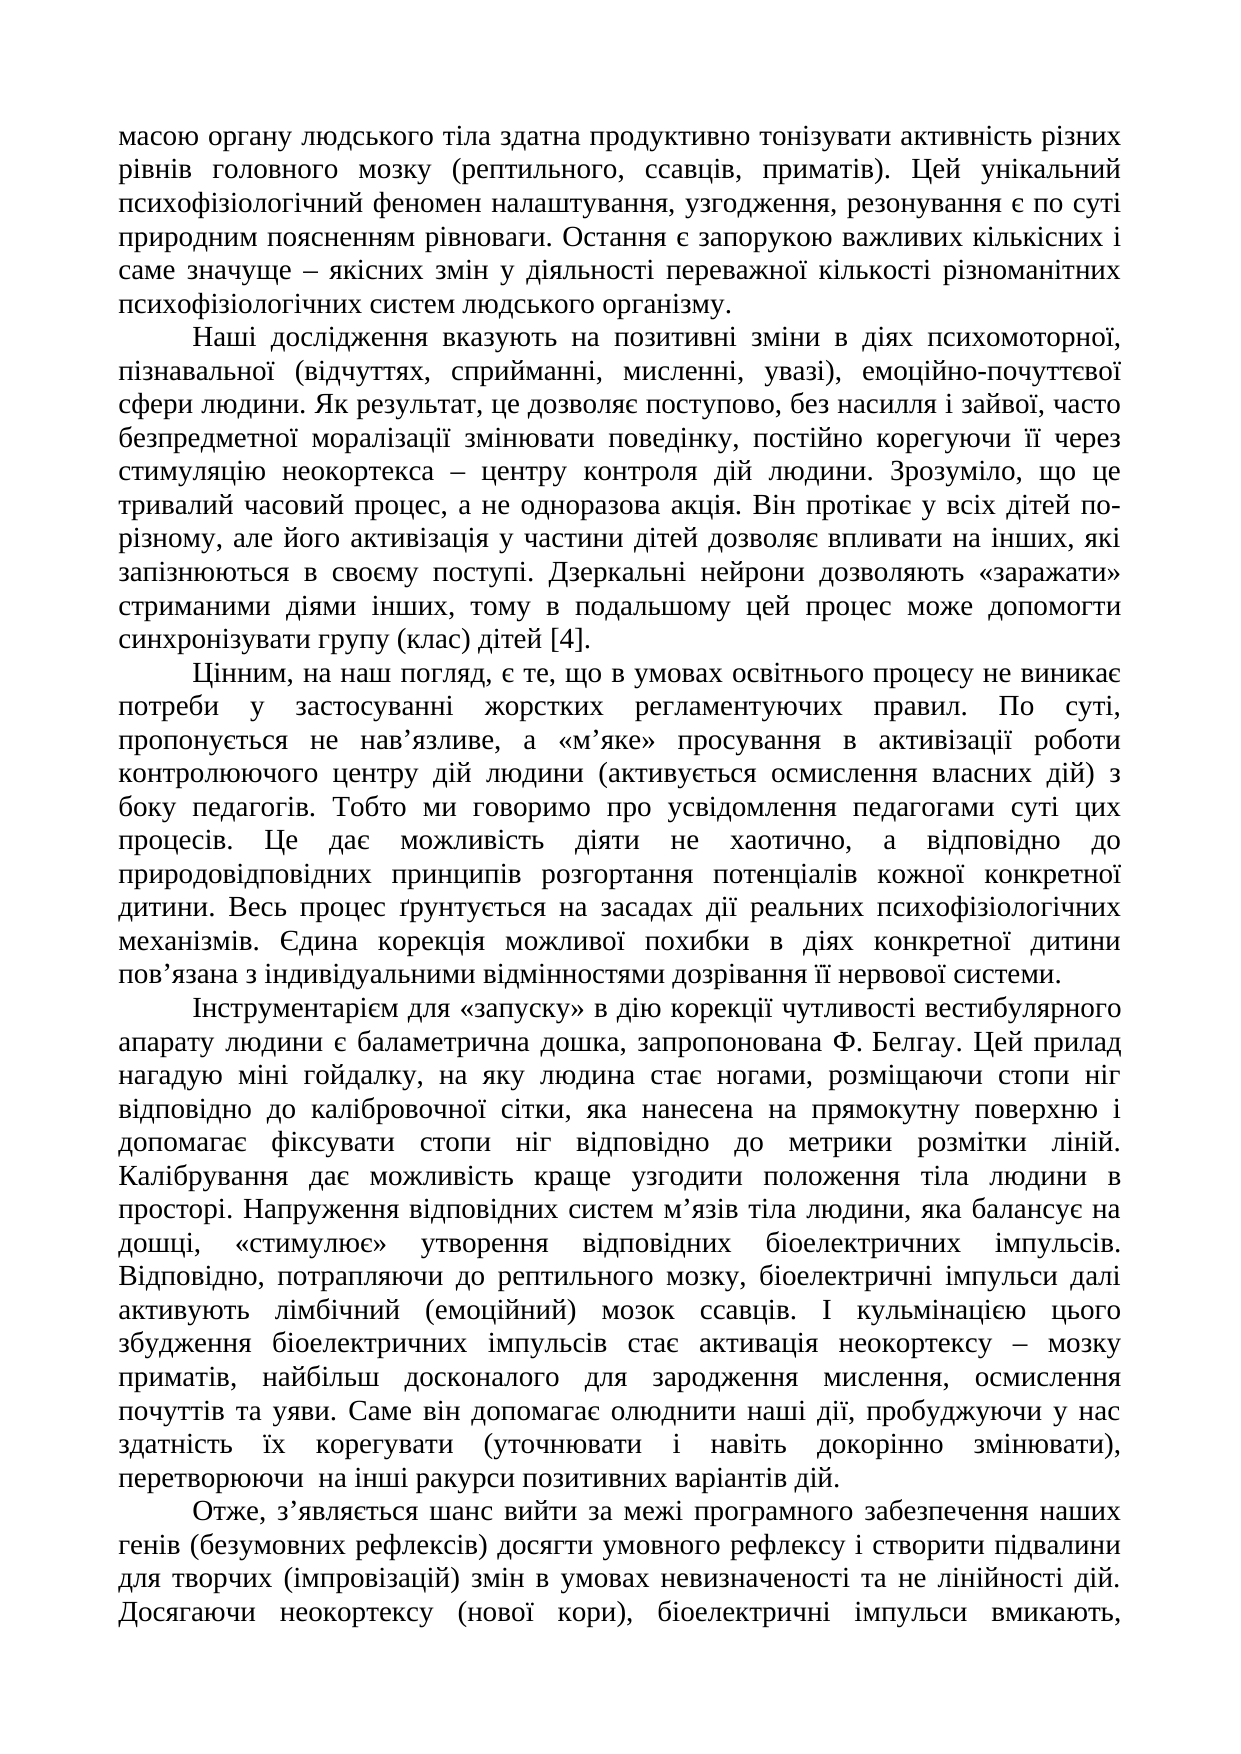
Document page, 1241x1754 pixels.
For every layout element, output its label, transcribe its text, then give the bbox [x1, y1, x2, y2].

text Цінним, на наш погляд, є те, що в умовах освітнього процесу не виникає потреби у застосуванні жорстких регламентуючих правил. По суті, пропонується не нав’язливе, а «м’яке» просування в активізації роботи контролюючого центру дій людини (активується осмислення власних дій) з боку педагогів. Тобто ми говоримо про усвідомлення педагогами суті цих процесів. Це дає можливість діяти не хаотично, а відповідно до природовідповідних принципів розгортання потенціалів кожної конкретної дитини. Весь процес ґрунтується на засадах дії реальних психофізіологічних механізмів. Єдина корекція можливої похибки в діях конкретної дитини пов’язана з індивідуальними відмінностями дозрівання її нервової системи. [118, 655, 1122, 990]
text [118, 118, 1122, 319]
text Інструментарієм для «запуску» в дію корекції чутливості вестибулярного апарату людини є баламетрична дошка, запропонована Ф. Белгау. Цей прилад нагадую міні гойдалку, на яку людина стає ногами, розміщаючи стопи ніг відповідно до калібровочної сітки, яка нанесена на прямокутну поверхню і допомагає фіксувати стопи ніг відповідно до метрики розмітки ліній. Калібрування дає можливість краще узгодити положення тіла людини в просторі. Напруження відповідних систем м’язів тіла людини, яка балансує на дошці, «стимулює» утворення відповідних біоелектричних імпульсів. Відповідно, потрапляючи до рептильного мозку, біоелектричні імпульси далі активують лімбічний (емоційний) мозок ссавців. І кульмінацією цього збудження біоелектричних імпульсів стає активація неокортексу – мозку приматів, найбільш досконалого для зародження мислення, осмислення почуттів та уяви. Саме він допомагає олюднити наші дії, пробуджуючи у нас здатність їх корегувати (уточнювати і навіть докорінно змінювати), перетворюючи на інші ракурси позитивних варіантів дій. [118, 990, 1122, 1493]
text Наші дослідження вказують на позитивні зміни в діях психомоторної, пізнавальної (відчуттях, сприйманні, мисленні, увазі), емоційно-почуттєвої сфери людини. Як результат, це дозволяє поступово, без насилля і зайвої, часто безпредметної моралізації змінювати поведінку, постійно корегуючи її через стимуляцію неокортекса – центру контроля дій людини. Зрозуміло, що це тривалий часовий процес, а не одноразова акція. Він протікає у всіх дітей по-різному, але його активізація у частини дітей дозволяє впливати на інших, які запізнюються в своєму поступі. Дзеркальні нейрони дозволяють «заражати» стриманими діями інших, тому в подальшому цей процес може допомогти синхронізувати групу (клас) дітей [4]. [118, 319, 1122, 655]
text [118, 1493, 1122, 1627]
